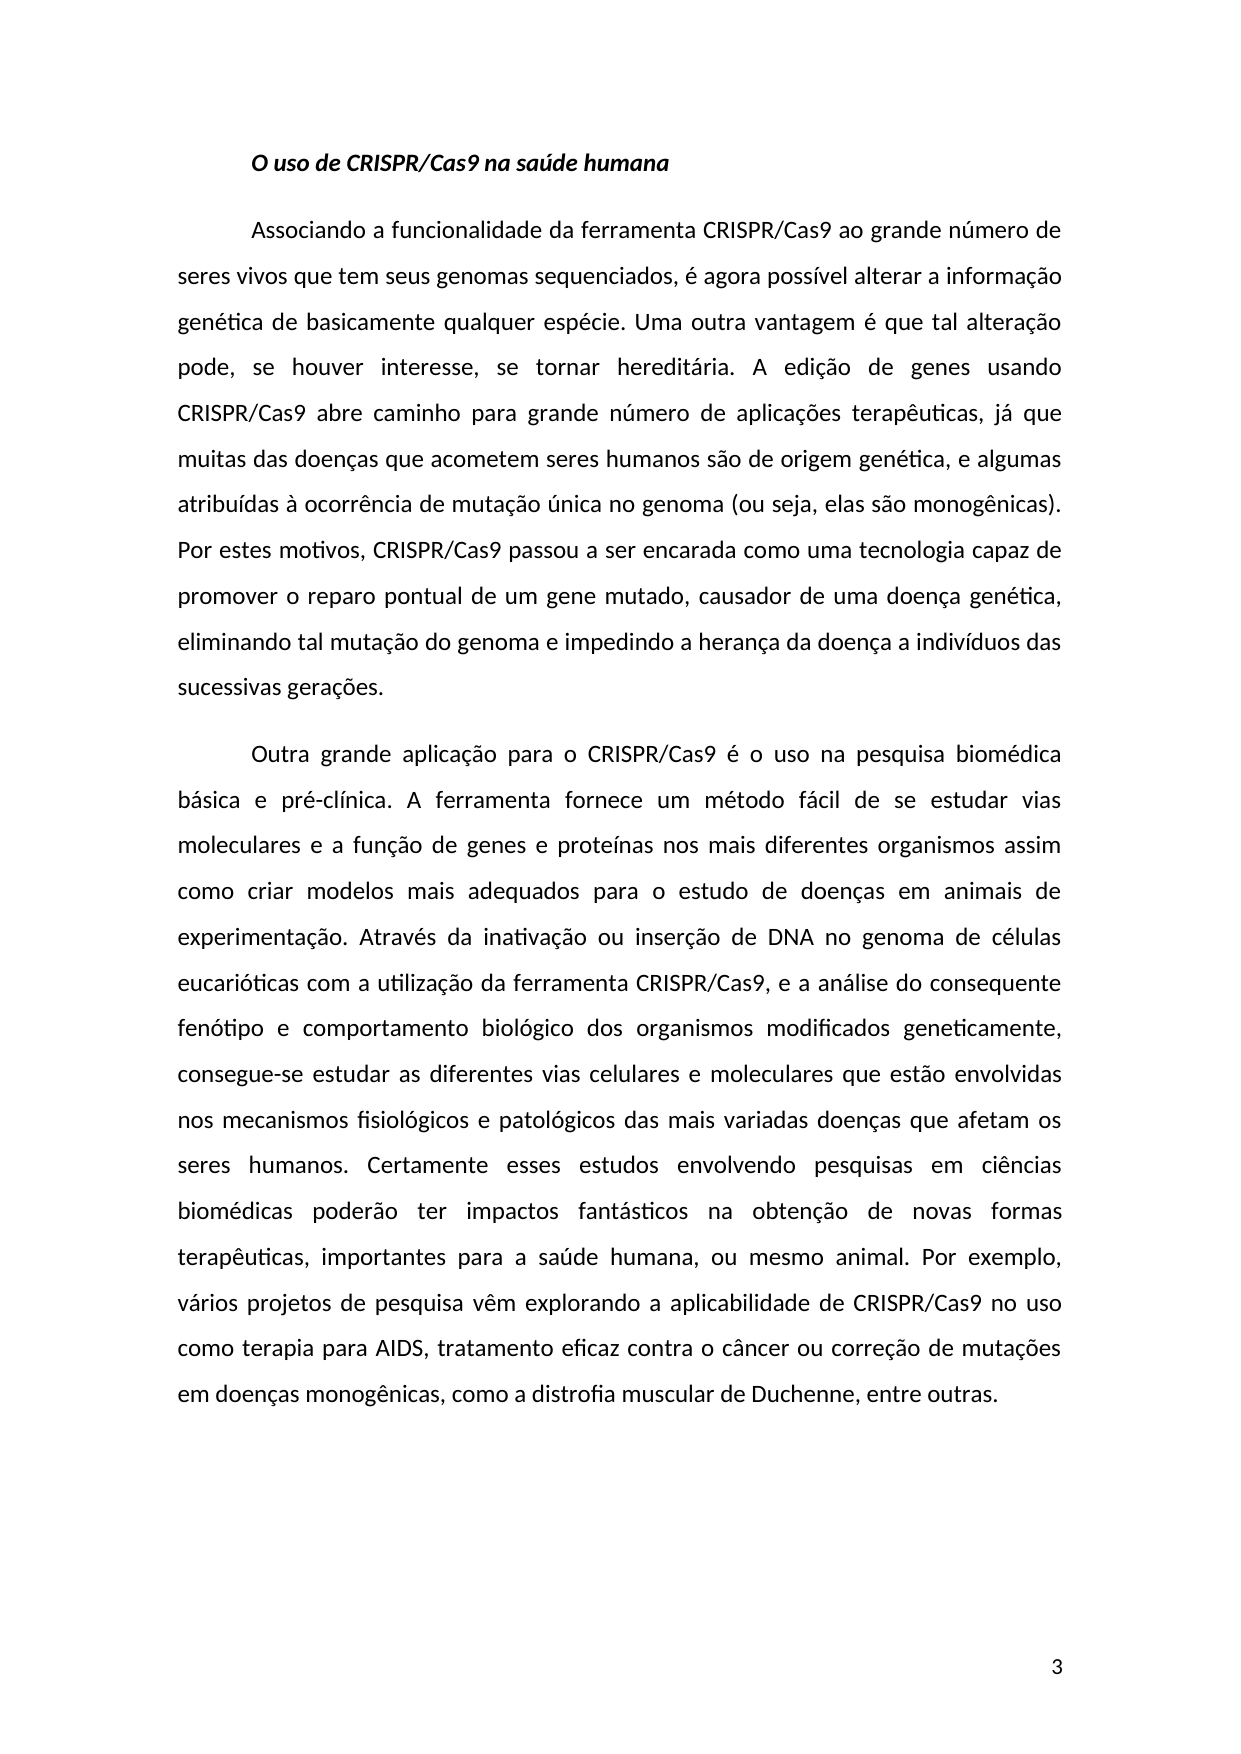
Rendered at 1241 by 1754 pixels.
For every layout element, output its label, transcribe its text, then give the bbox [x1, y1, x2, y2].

text O uso de CRISPR/Cas9 na saúde humana [177, 148, 1063, 178]
text Associando a funcionalidade da ferramenta CRISPR/Cas9 ao grande número de seres vivos que tem seus genomas sequenciados, é agora possível alterar a informação genética de basicamente qualquer espécie. Uma outra vantagem é que tal alteração pode, se houver interesse, se tornar hereditária. A edição de genes usando CRISPR/Cas9 abre caminho para grande número de aplicações terapêuticas, já que muitas das doenças que acometem seres humanos são de origem genética, e algumas atribuídas à ocorrência de mutação única no genoma (ou seja, elas são monogênicas). Por estes motivos, CRISPR/Cas9 passou a ser encarada como uma tecnologia capaz de promover o reparo pontual de um gene mutado, causador de uma doença genética, eliminando tal mutação do genoma e impedindo a herança da doença a indivíduos das sucessivas gerações. [177, 214, 1063, 702]
text Outra grande aplicação para o CRISPR/Cas9 é o uso na pesquisa biomédica básica e pré-clínica. A ferramenta fornece um método fácil de se estudar vias moleculares e a função de genes e proteínas nos mais diferentes organismos assim como criar modelos mais adequados para o estudo de doenças em animais de experimentação. Através da inativação ou inserção de DNA no genoma de células eucarióticas com a utilização da ferramenta CRISPR/Cas9, e a análise do consequente fenótipo e comportamento biológico dos organismos modificados geneticamente, consegue-se estudar as diferentes vias celulares e moleculares que estão envolvidas nos mecanismos fisiológicos e patológicos das mais variadas doenças que afetam os seres humanos. Certamente esses estudos envolvendo pesquisas em ciências biomédicas poderão ter impactos fantásticos na obtenção de novas formas terapêuticas, importantes para a saúde humana, ou mesmo animal. Por exemplo, vários projetos de pesquisa vêm explorando a aplicabilidade de CRISPR/Cas9 no uso como terapia para AIDS, tratamento eficaz contra o câncer ou correção de mutações em doenças monogênicas, como a distrofia muscular de Duchenne, entre outras. [177, 738, 1063, 1409]
